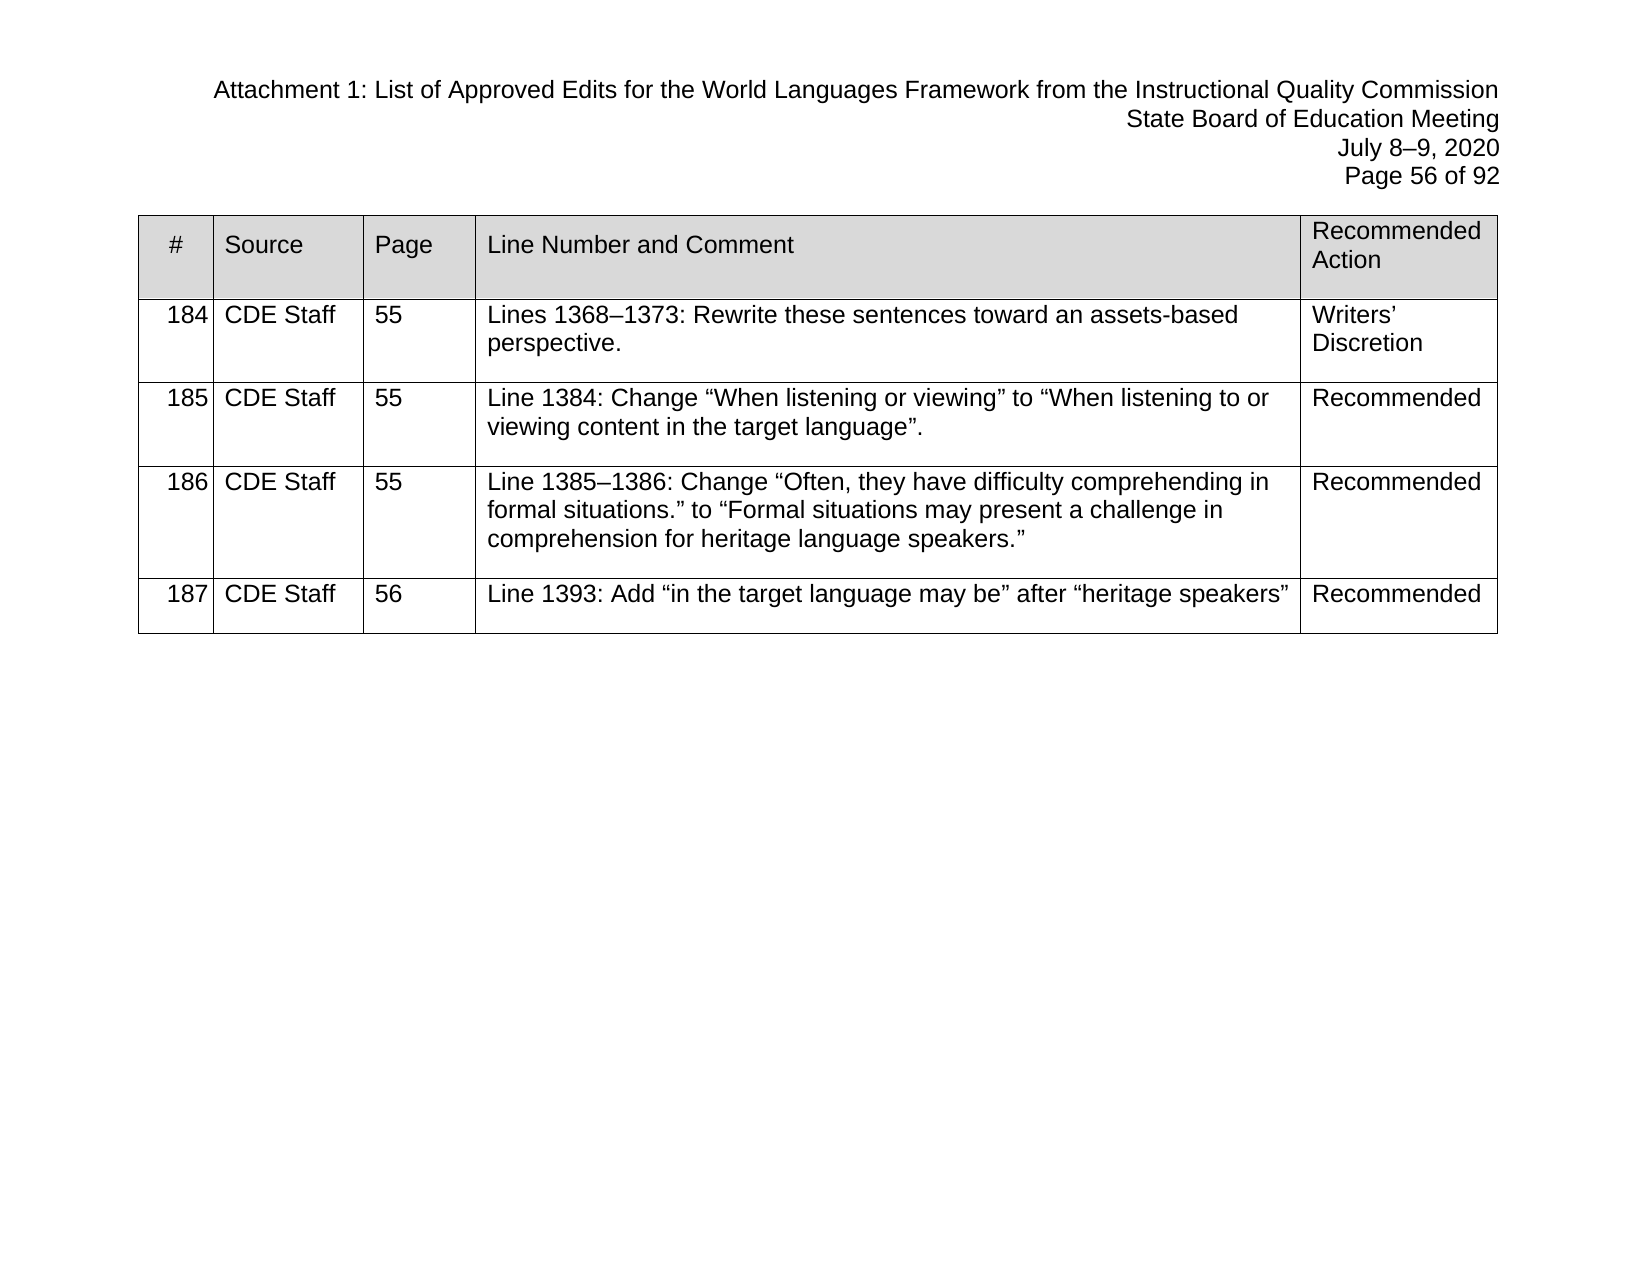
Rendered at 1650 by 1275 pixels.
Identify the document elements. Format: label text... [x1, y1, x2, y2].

table_header # [139, 216, 213, 298]
table_cell CDE Staff [214, 579, 363, 633]
table_cell Recommended [1301, 579, 1497, 633]
table_cell Line 1385–1386: Change “Often, they have difficulty comprehending in formal situations.” to “Formal situations may present a challenge in comprehension for heritage language speakers.” [476, 467, 1300, 578]
table_cell Recommended [1301, 383, 1497, 466]
table_cell CDE Staff [214, 467, 363, 578]
table_cell Writers’ Discretion [1301, 300, 1497, 382]
table_cell [139, 579, 213, 633]
table_cell Line 1384: Change “When listening or viewing” to “When listening to or viewing content in the target language”. [476, 383, 1300, 466]
table_header Line Number and Comment [476, 216, 1300, 298]
table_cell 55 [364, 383, 475, 466]
table_cell Lines 1368–1373: Rewrite these sentences toward an assets-based perspective. [476, 300, 1300, 382]
table_cell Recommended [1301, 467, 1497, 578]
table_header Source [214, 216, 363, 298]
table_cell [139, 383, 213, 466]
table_cell [139, 300, 213, 382]
table_cell Line 1393: Add “in the target language may be” after “heritage speakers” [476, 579, 1300, 633]
table_cell CDE Staff [214, 383, 363, 466]
table_header Recommended Action [1301, 216, 1497, 298]
table_cell 56 [364, 579, 475, 633]
table_header Page [364, 216, 475, 298]
table_cell [139, 467, 213, 578]
table_cell 55 [364, 467, 475, 578]
table_cell CDE Staff [214, 300, 363, 382]
table_cell 55 [364, 300, 475, 382]
